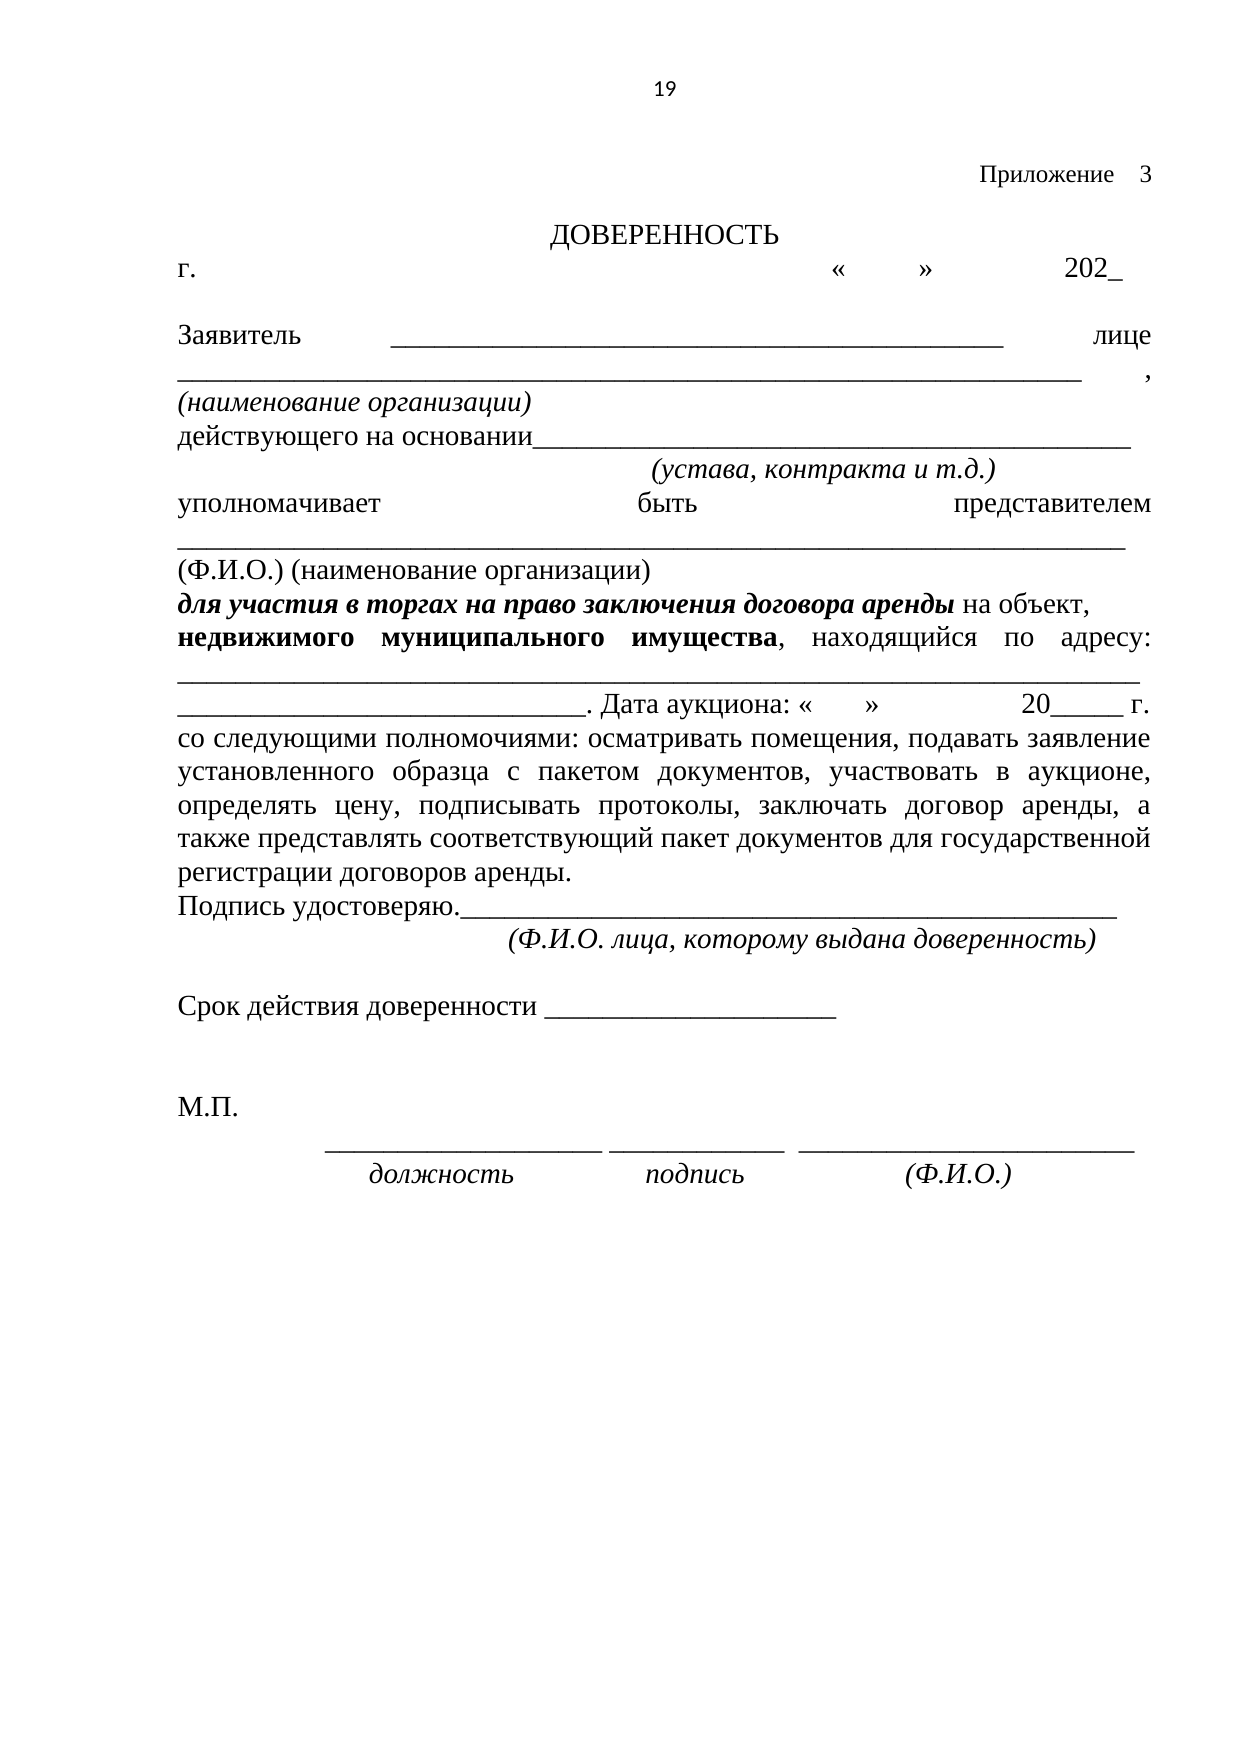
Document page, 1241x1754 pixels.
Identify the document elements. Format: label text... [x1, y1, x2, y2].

text ДОВЕРЕННОСТЬ [177, 217, 1152, 250]
text недвижимого муниципального имущества, находящийся по адресу: ______________________________________________________________________________________________. Дата аукциона: « » 20_____ г. со следующими полномочиями: осматривать помещения, подавать заявление установленного образца с пакетом документов, участвовать в аукционе, определять цену, подписывать протоколы, заключать договор аренды, а также представлять соответствующий пакет документов для государственной регистрации договоров аренды. [177, 619, 1152, 888]
text (Ф.И.О. лица, которому выдана доверенность) [325, 921, 1152, 955]
text (устава, контракта и т.д.) [177, 452, 1152, 485]
text Срок действия доверенности ____________________ [177, 988, 1152, 1022]
text г. « » 202_ [177, 250, 1152, 284]
text М.П. [177, 1089, 1152, 1122]
text для участия в торгах на право заключения договора аренды на объект, [177, 586, 1152, 619]
text должность подпись (Ф.И.О.) [177, 1156, 1152, 1189]
text действующего на основании_________________________________________ [177, 418, 1152, 452]
text Подпись удостоверяю._____________________________________________ [177, 888, 1152, 921]
text уполномачивает быть представителем _________________________________________________________________ [177, 485, 1152, 552]
text Приложение 3 [177, 159, 1152, 188]
text (Ф.И.О.) (наименование организации) [177, 552, 1152, 586]
text ___________________ ____________ _______________________ [251, 1122, 1152, 1156]
text Заявитель __________________________________________ лице ______________________________________________________________ , (наименование организации) [177, 317, 1152, 418]
